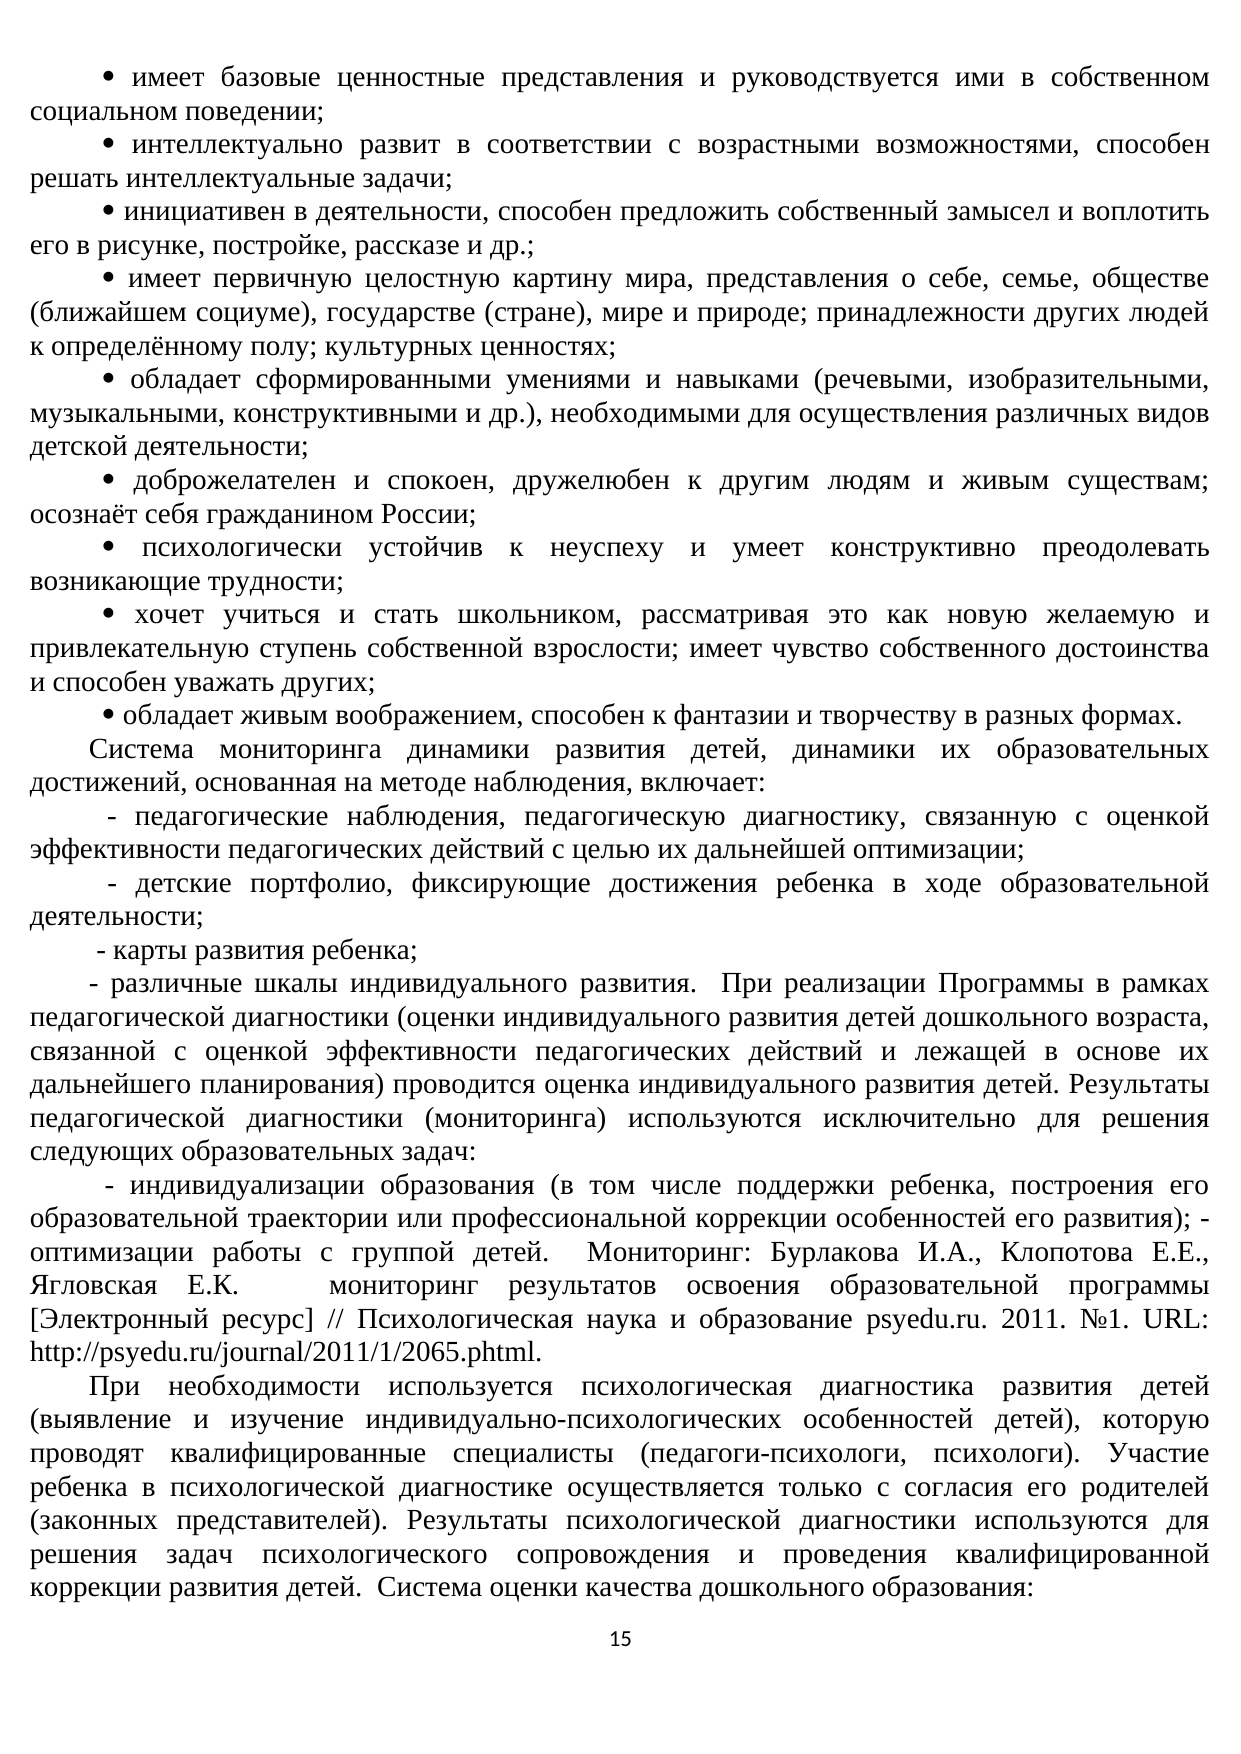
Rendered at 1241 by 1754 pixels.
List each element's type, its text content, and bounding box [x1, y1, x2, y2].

text - различные шкалы индивидуального развития. При реализации Программы в рамках педагогической диагностики (оценки индивидуального развития детей дошкольного возраста, связанной с оценкой эффективности педагогических действий и лежащей в основе их дальнейшего планирования) проводится оценка индивидуального развития детей. Результаты педагогической диагностики (мониторинга) используются исключительно для решения следующих образовательных задач: [29, 966, 1211, 1167]
text Система мониторинга динамики развития детей, динамики их образовательных достижений, основанная на методе наблюдения, включает: [29, 731, 1211, 798]
text обладает сформированными умениями и навыками (речевыми, изобразительными, музыкальными, конструктивными и др.), необходимыми для осуществления различных видов детской деятельности; [29, 361, 1211, 462]
text - карты развития ребенка; [29, 932, 1211, 966]
text - педагогические наблюдения, педагогическую диагностику, связанную с оценкой эффективности педагогических действий с целью их дальнейшей оптимизации; [29, 798, 1211, 865]
text обладает живым воображением, способен к фантазии и творчеству в разных формах. [29, 697, 1211, 731]
text имеет первичную целостную картину мира, представления о себе, семье, обществе (ближайшем социуме), государстве (стране), мире и природе; принадлежности других людей к определённому полу; культурных ценностях; [29, 261, 1211, 361]
text - индивидуализации образования (в том числе поддержки ребенка, построения его образовательной траектории или профессиональной коррекции особенностей его развития); - оптимизации работы с группой детей. Мониторинг: Бурлакова И.А., Клопотова Е.Е., Ягловская Е.К. мониторинг результатов освоения образовательной программы [Электронный ресурс] // Психологическая наука и образование psyedu.ru. 2011. №1. URL: http://psyedu.ru/journal/2011/1/2065.phtml. [29, 1167, 1211, 1368]
text инициативен в деятельности, способен предложить собственный замысел и воплотить его в рисунке, постройке, рассказе и др.; [29, 193, 1211, 261]
text доброжелателен и спокоен, дружелюбен к другим людям и живым существам; осознаёт себя гражданином России; [29, 462, 1211, 529]
text хочет учиться и стать школьником, рассматривая это как новую желаемую и привлекательную ступень собственной взрослости; имеет чувство собственного достоинства и способен уважать других; [29, 596, 1211, 697]
text имеет базовые ценностные представления и руководствуется ими в собственном социальном поведении; [29, 59, 1211, 126]
text психологически устойчив к неуспеху и умеет конструктивно преодолевать возникающие трудности; [29, 529, 1211, 596]
text При необходимости используется психологическая диагностика развития детей (выявление и изучение индивидуально-психологических особенностей детей), которую проводят квалифицированные специалисты (педагоги-психологи, психологи). Участие ребенка в психологической диагностике осуществляется только с согласия его родителей (законных представителей). Результаты психологической диагностики используются для решения задач психологического сопровождения и проведения квалифицированной коррекции развития детей. Система оценки качества дошкольного образования: [29, 1368, 1211, 1603]
text - детские портфолио, фиксирующие достижения ребенка в ходе образовательной деятельности; [29, 865, 1211, 932]
text интеллектуально развит в соответствии с возрастными возможностями, способен решать интеллектуальные задачи; [29, 126, 1211, 193]
